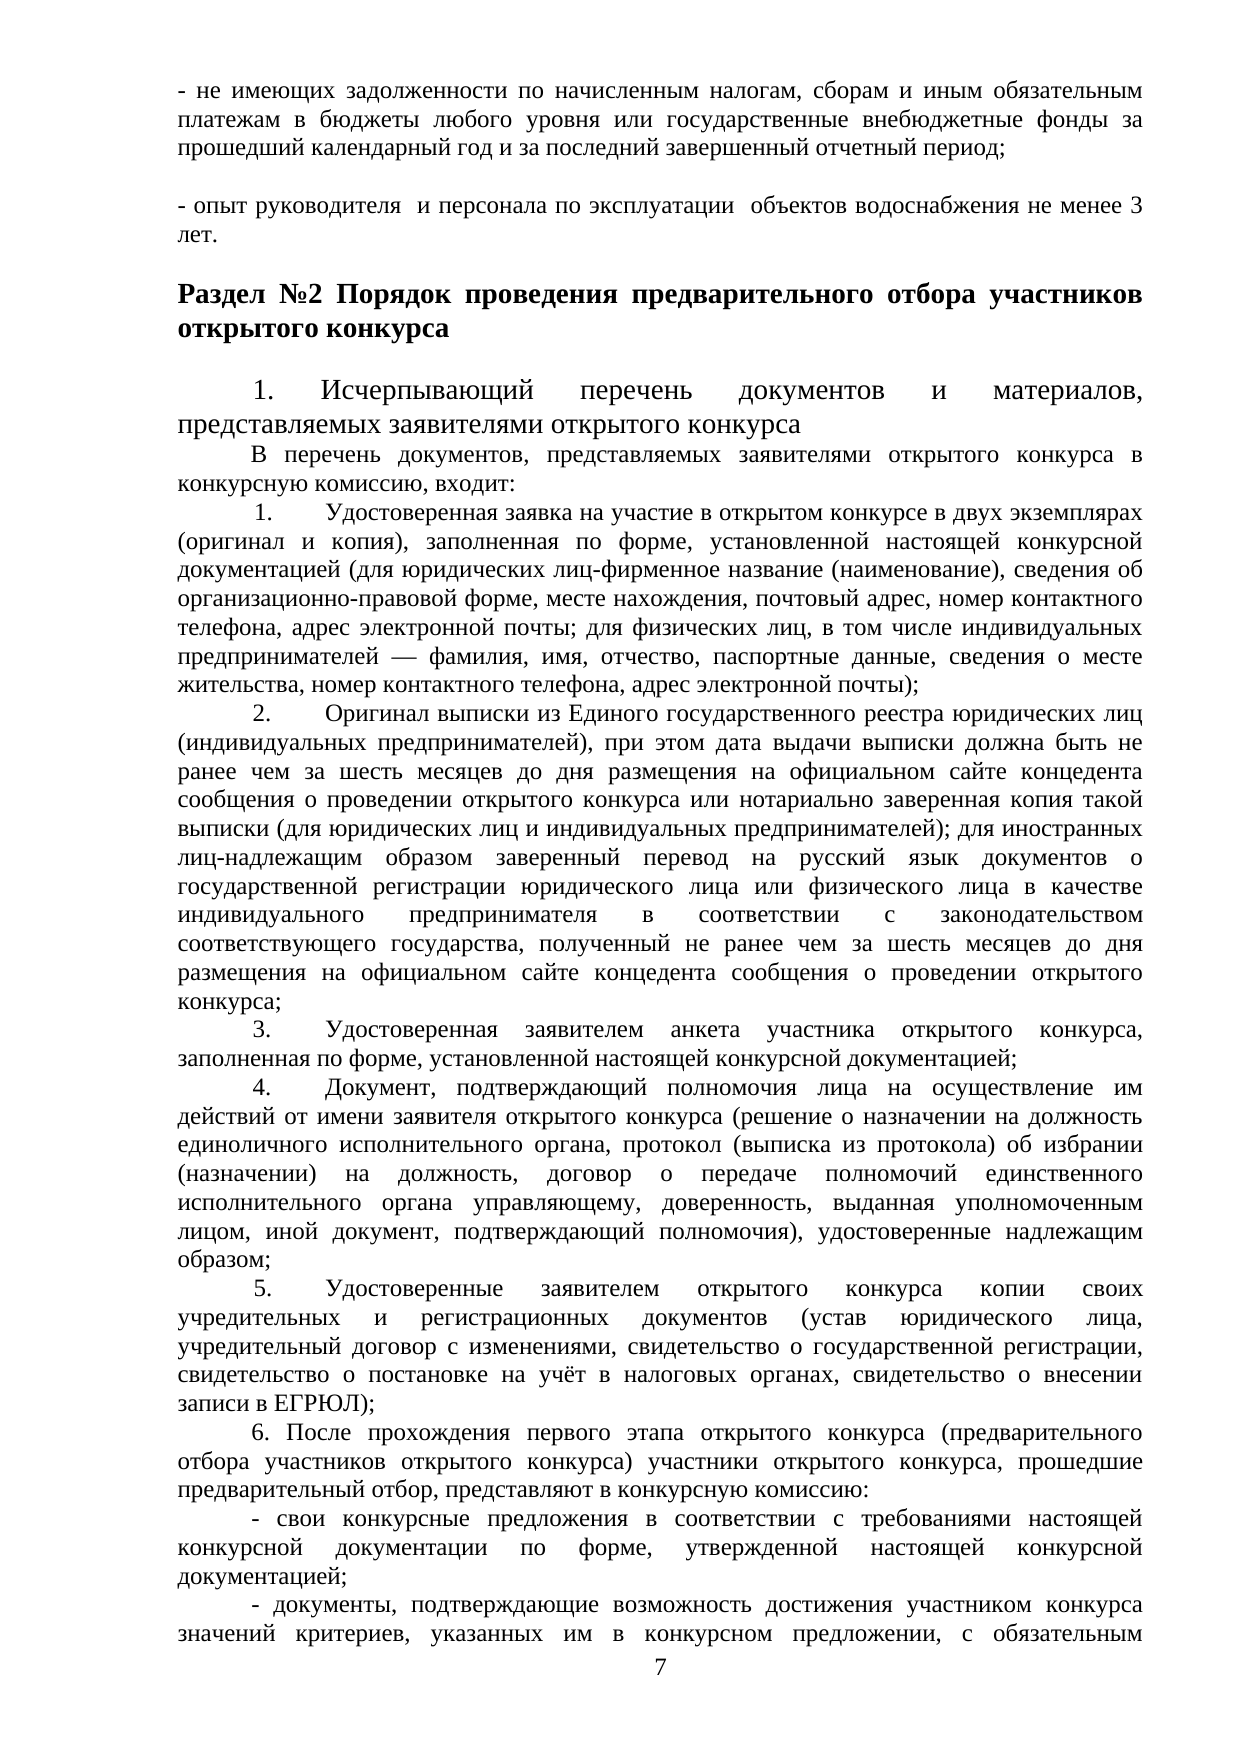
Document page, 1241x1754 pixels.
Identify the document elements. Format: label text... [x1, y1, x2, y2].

list Документ, подтверждающий полномочия лица на осуществление им действий от имени заявителя открытого конкурса (решение о назначении на должность единоличного исполнительного органа, протокол (выписка из протокола) об избрании (назначении) на должность, договор о передаче полномочий единственного исполнительного органа управляющему, доверенность, выданная уполномоченным лицом, иной документ, подтверждающий полномочия), удостоверенные надлежащим образом; [177, 1072, 1144, 1273]
text - не имеющих задолженности по начисленным налогам, сборам и иным обязательным платежам в бюджеты любого уровня или государственные внебюджетные фонды за прошедший календарный год и за последний завершенный отчетный период; [177, 75, 1144, 161]
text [177, 1589, 1144, 1647]
text 2. Оригинал выписки из Единого государственного реестра юридических лиц (индивидуальных предпринимателей), при этом дата выдачи выписки должна быть не ранее чем за шесть месяцев до дня размещения на официальном сайте концедента сообщения о проведении открытого конкурса или нотариально заверенная копия такой выписки (для юридических лиц и индивидуальных предпринимателей); для иностранных лиц-надлежащим образом заверенный перевод на русский язык документов о государственной регистрации юридического лица или физического лица в качестве индивидуального предпринимателя в соответствии с законодательством соответствующего государства, полученный не ранее чем за шесть месяцев до дня размещения на официальном сайте концедента сообщения о проведении открытого конкурса; [177, 698, 1144, 1014]
text - свои конкурсные предложения в соответствии с требованиями настоящей конкурсной документации по форме, утвержденной настоящей конкурсной документацией; [177, 1503, 1144, 1589]
text 1. Исчерпывающий перечень документов и материалов, представляемых заявителями открытого конкурса [177, 372, 1144, 439]
text 1. Удостоверенная заявка на участие в открытом конкурсе в двух экземплярах (оригинал и копия), заполненная по форме, установленной настоящей конкурсной документацией (для юридических лиц-фирменное название (наименование), сведения об организационно-правовой форме, месте нахождения, почтовый адрес, номер контактного телефона, адрес электронной почты; для физических лиц, в том числе индивидуальных предпринимателей — фамилия, имя, отчество, паспортные данные, сведения о месте жительства, номер контактного телефона, адрес электронной почты); [177, 497, 1144, 698]
text - опыт руководителя и персонала по эксплуатации объектов водоснабжения не менее 3 лет. [177, 190, 1144, 248]
text В перечень документов, представляемых заявителями открытого конкурса в конкурсную комиссию, входит: [177, 439, 1144, 497]
text 5. Удостоверенные заявителем открытого конкурса копии своих учредительных и регистрационных документов (устав юридического лица, учредительный договор с изменениями, свидетельство о государственной регистрации, свидетельство о постановке на учёт в налоговых органах, свидетельство о внесении записи в ЕГРЮЛ); [177, 1273, 1144, 1417]
list Удостоверенная заявителем анкета участника открытого конкурса, заполненная по форме, установленной настоящей конкурсной документацией; [177, 1014, 1144, 1072]
text Раздел №2 Порядок проведения предварительного отбора участников открытого конкурса [177, 277, 1144, 344]
text 6. После прохождения первого этапа открытого конкурса (предварительного отбора участников открытого конкурса) участники открытого конкурса, прошедшие предварительный отбор, представляют в конкурсную комиссию: [177, 1417, 1144, 1503]
